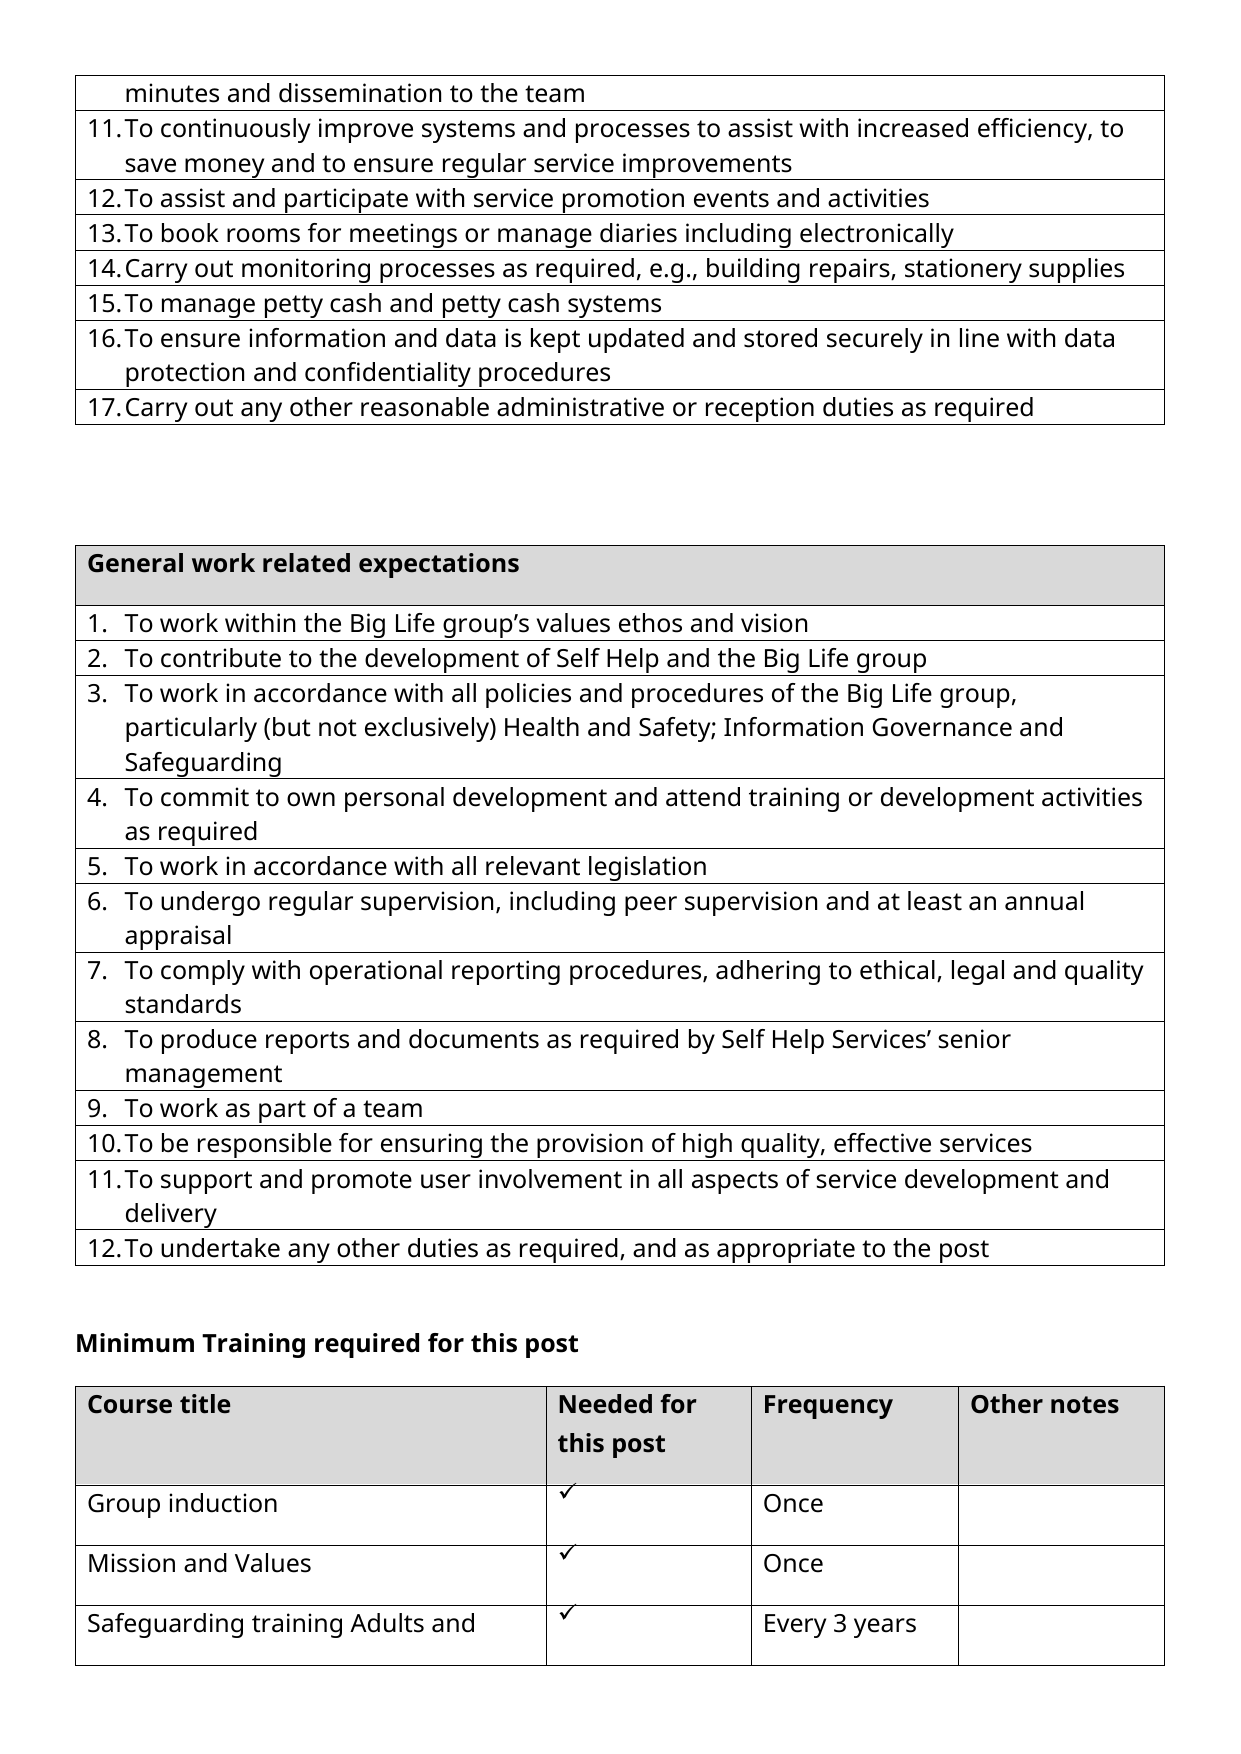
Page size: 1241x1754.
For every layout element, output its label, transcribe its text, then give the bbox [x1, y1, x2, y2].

table_cell To continuously improve systems and processes to assist with increased efficiency, to save money and to ensure regular service improvements [76, 111, 1164, 179]
table_header Other notes [959, 1387, 1164, 1484]
table_cell To assist and participate with service promotion events and activities [76, 180, 1164, 214]
table_cell Carry out monitoring processes as required, e.g., building repairs, stationery supplies [76, 251, 1164, 284]
table_cell [959, 1606, 1164, 1665]
table_cell [959, 1546, 1164, 1605]
table_cell To commit to own personal development and attend training or development activities as required [76, 779, 1164, 847]
table_cell To undertake any other duties as required, and as appropriate to the post [76, 1230, 1164, 1264]
table_cell Carry out any other reasonable administrative or reception duties as required [76, 390, 1164, 424]
table_cell To produce reports and documents as required by Self Help Services’ senior management [76, 1022, 1164, 1090]
table_cell Every 3 years [752, 1606, 958, 1665]
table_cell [76, 76, 1164, 110]
text Minimum Training required for this post [75, 1326, 1165, 1359]
table_cell Once [752, 1486, 958, 1545]
table_header Frequency [752, 1387, 958, 1484]
table_cell To work within the Big Life group’s values ethos and vision [76, 606, 1164, 640]
table_header General work related expectations [76, 546, 1164, 605]
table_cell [76, 1606, 546, 1665]
table_cell [547, 1606, 751, 1665]
table_cell Once [752, 1546, 958, 1605]
table_cell To book rooms for meetings or manage diaries including electronically [76, 215, 1164, 249]
table_cell To contribute to the development of Self Help and the Big Life group [76, 641, 1164, 675]
table_header Course title [76, 1387, 546, 1484]
table_cell Mission and Values [76, 1546, 546, 1605]
table_cell [547, 1486, 751, 1545]
table_cell To ensure information and data is kept updated and stored securely in line with data protection and confidentiality procedures [76, 321, 1164, 389]
table_cell To work as part of a team [76, 1091, 1164, 1125]
table_cell To be responsible for ensuring the provision of high quality, effective services [76, 1126, 1164, 1160]
table_cell To work in accordance with all policies and procedures of the Big Life group, particularly (but not exclusively) Health and Safety; Information Governance and Safeguarding [76, 676, 1164, 778]
table_cell To comply with operational reporting procedures, adhering to ethical, legal and quality standards [76, 953, 1164, 1021]
table_cell To support and promote user involvement in all aspects of service development and delivery [76, 1161, 1164, 1229]
table_cell [959, 1486, 1164, 1545]
table_cell To undergo regular supervision, including peer supervision and at least an annual appraisal [76, 884, 1164, 952]
table_cell Group induction [76, 1486, 546, 1545]
table_cell To work in accordance with all relevant legislation [76, 849, 1164, 882]
table_cell To manage petty cash and petty cash systems [76, 286, 1164, 320]
table_header Needed for this post [547, 1387, 751, 1484]
table_cell [547, 1546, 751, 1605]
